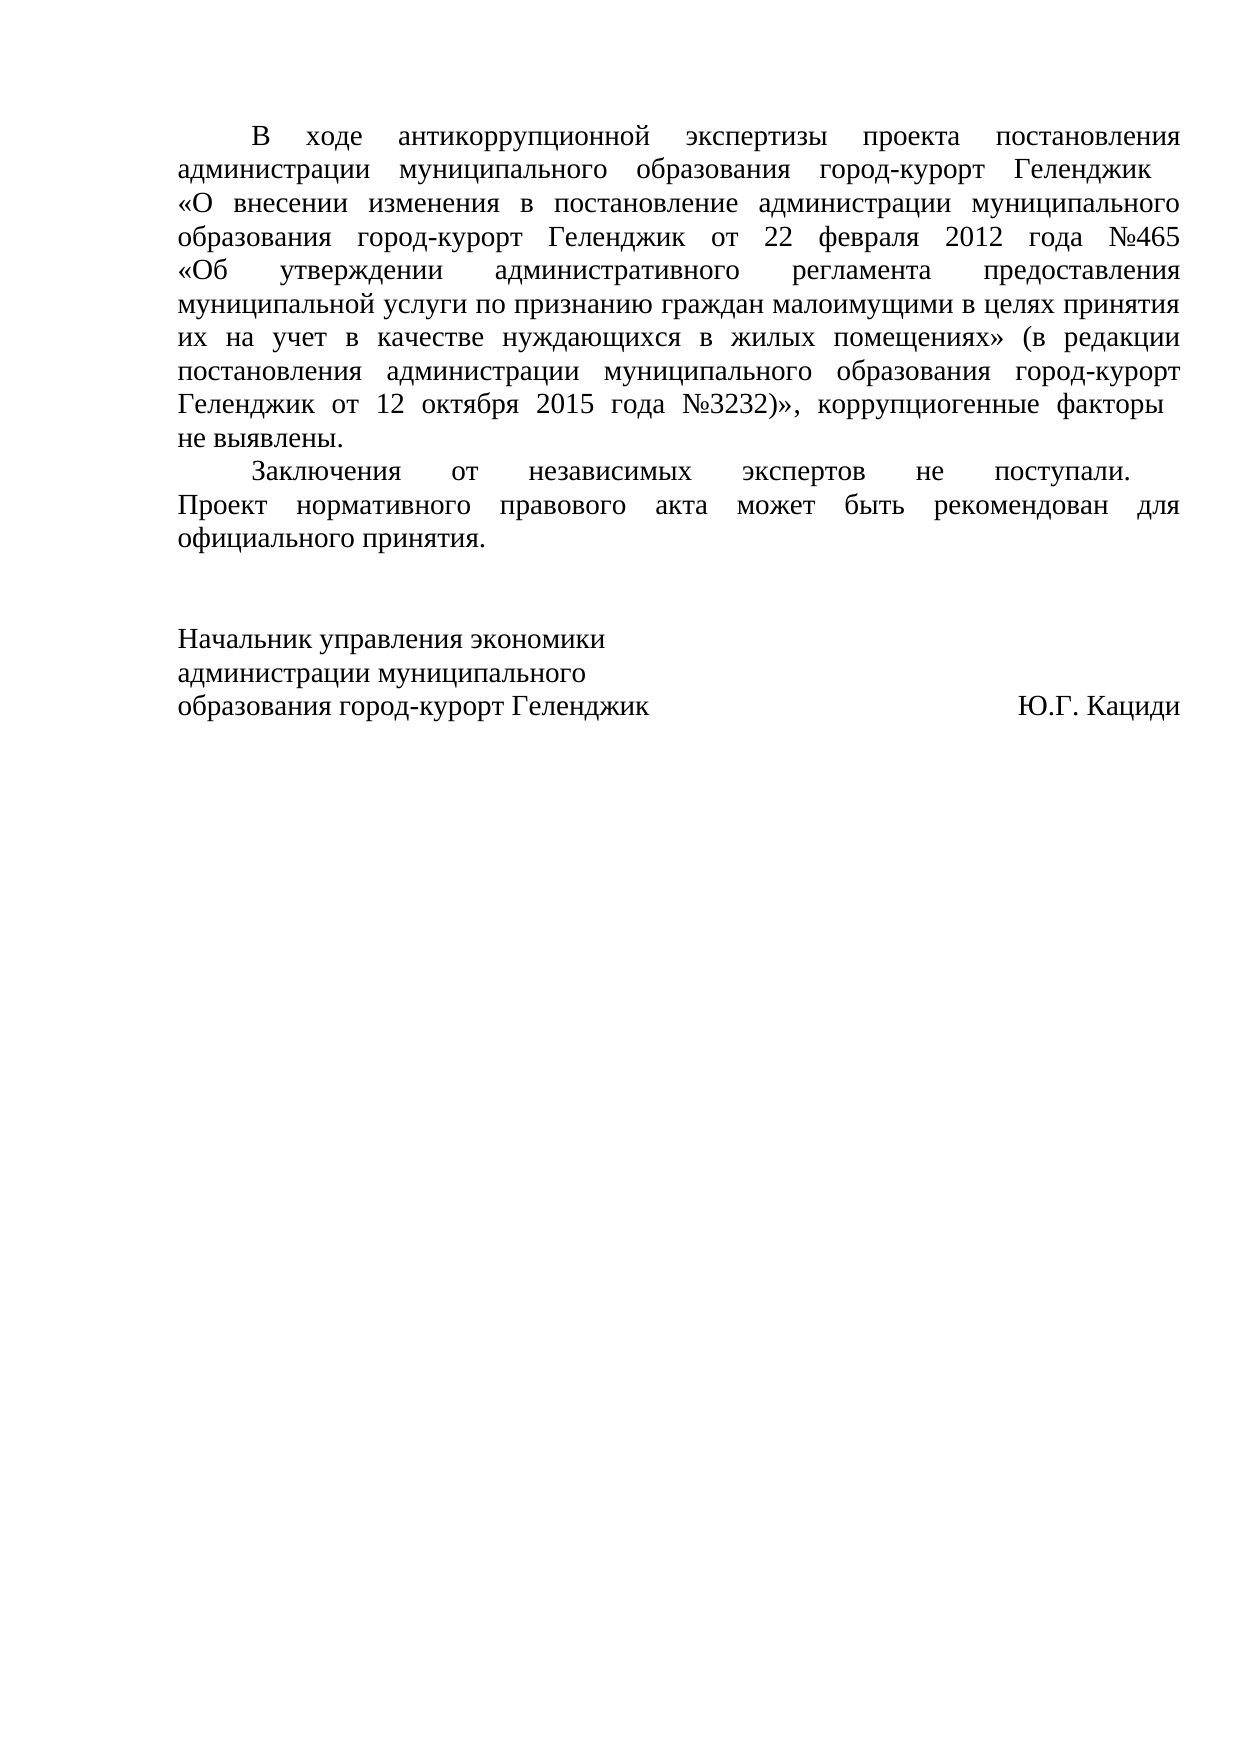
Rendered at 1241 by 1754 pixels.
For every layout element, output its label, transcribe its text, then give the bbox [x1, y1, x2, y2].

text В ходе антикоррупционной экспертизы проекта постановления администрации муниципального образования город-курорт Геленджик «О внесении изменения в постановление администрации муниципального образования город-курорт Геленджик от 22 февраля 2012 года №465 «Об утверждении административного регламента предоставления муниципальной услуги по признанию граждан малоимущими в целях принятия их на учет в качестве нуждающихся в жилых помещениях» (в редакции постановления администрации муниципального образования город-курорт Геленджик от 12 октября 2015 года №3232)», коррупциогенные факторы не выявлены. [177, 118, 1181, 453]
text Начальник управления экономики [177, 621, 1181, 655]
text образования город-курорт Геленджик Ю.Г. Кациди [177, 688, 1181, 722]
text администрации муниципального [177, 655, 1181, 688]
text Заключения от независимых экспертов не поступали. Проект нормативного правового акта может быть рекомендован для официального принятия. [177, 453, 1181, 554]
